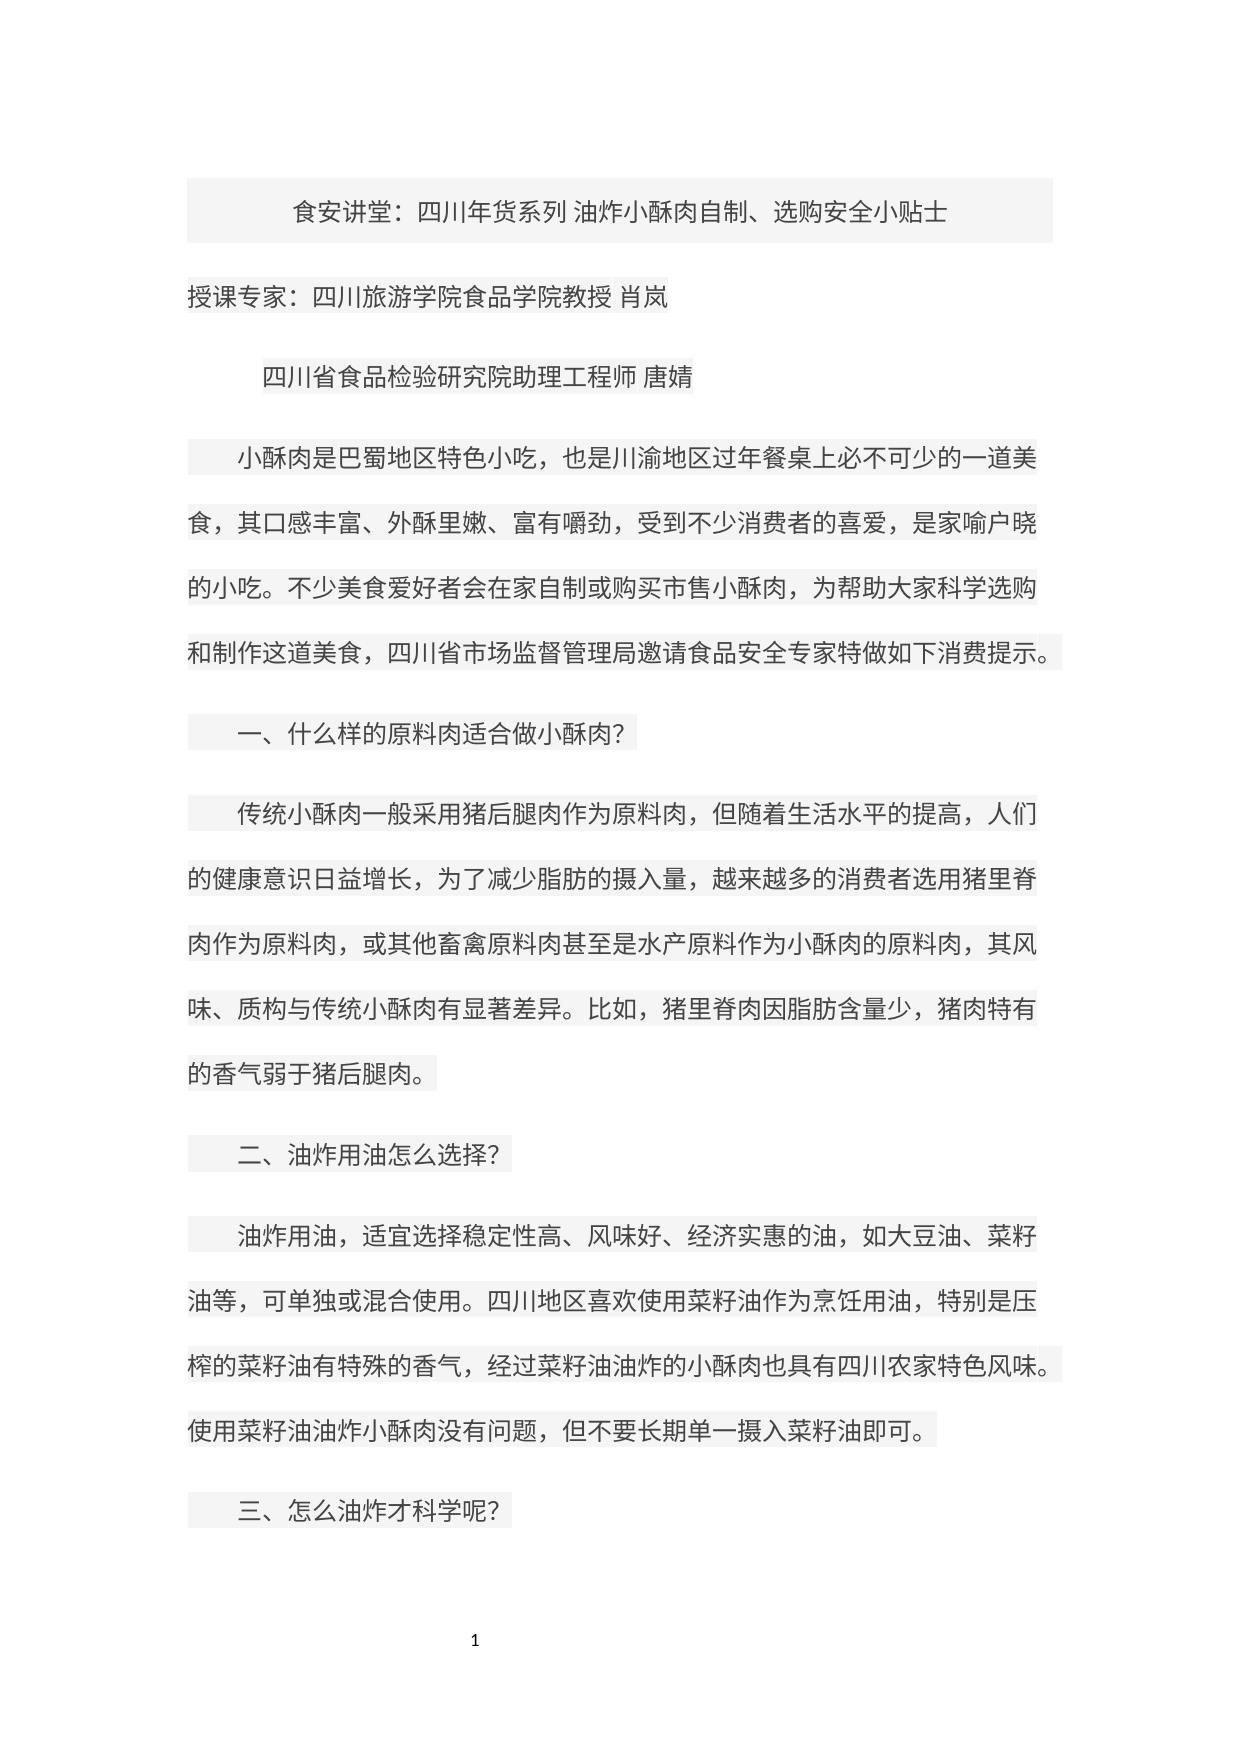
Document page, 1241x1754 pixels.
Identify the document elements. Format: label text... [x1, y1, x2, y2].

text 传统小酥肉一般采用猪后腿肉作为原料肉，但随着生活水平的提高，人们的健康意识日益增长，为了减少脂肪的摄入量，越来越多的消费者选用猪里脊肉作为原料肉，或其他畜禽原料肉甚至是水产原料作为小酥肉的原料肉，其风味、质构与传统小酥肉有显著差异。比如，猪里脊肉因脂肪含量少，猪肉特有的香气弱于猪后腿肉。 [187, 780, 1053, 1105]
text 三、怎么油炸才科学呢？ [187, 1477, 1053, 1542]
subtitle 食安讲堂：四川年货系列 油炸小酥肉自制、选购安全小贴士 [187, 178, 1053, 243]
text 一、什么样的原料肉适合做小酥肉？ [187, 700, 1053, 765]
text 四川省食品检验研究院助理工程师 唐婧 [187, 343, 1053, 408]
text 授课专家：四川旅游学院食品学院教授 肖岚 [187, 263, 1053, 328]
text 二、油炸用油怎么选择？ [187, 1121, 1053, 1186]
text 油炸用油，适宜选择稳定性高、风味好、经济实惠的油，如大豆油、菜籽油等，可单独或混合使用。四川地区喜欢使用菜籽油作为烹饪用油，特别是压榨的菜籽油有特殊的香气，经过菜籽油油炸的小酥肉也具有四川农家特色风味。使用菜籽油油炸小酥肉没有问题，但不要长期单一摄入菜籽油即可。 [187, 1202, 1053, 1462]
text 小酥肉是巴蜀地区特色小吃，也是川渝地区过年餐桌上必不可少的一道美食，其口感丰富、外酥里嫩、富有嚼劲，受到不少消费者的喜爱，是家喻户晓的小吃。不少美食爱好者会在家自制或购买市售小酥肉，为帮助大家科学选购和制作这道美食，四川省市场监督管理局邀请食品安全专家特做如下消费提示。 [187, 424, 1053, 684]
